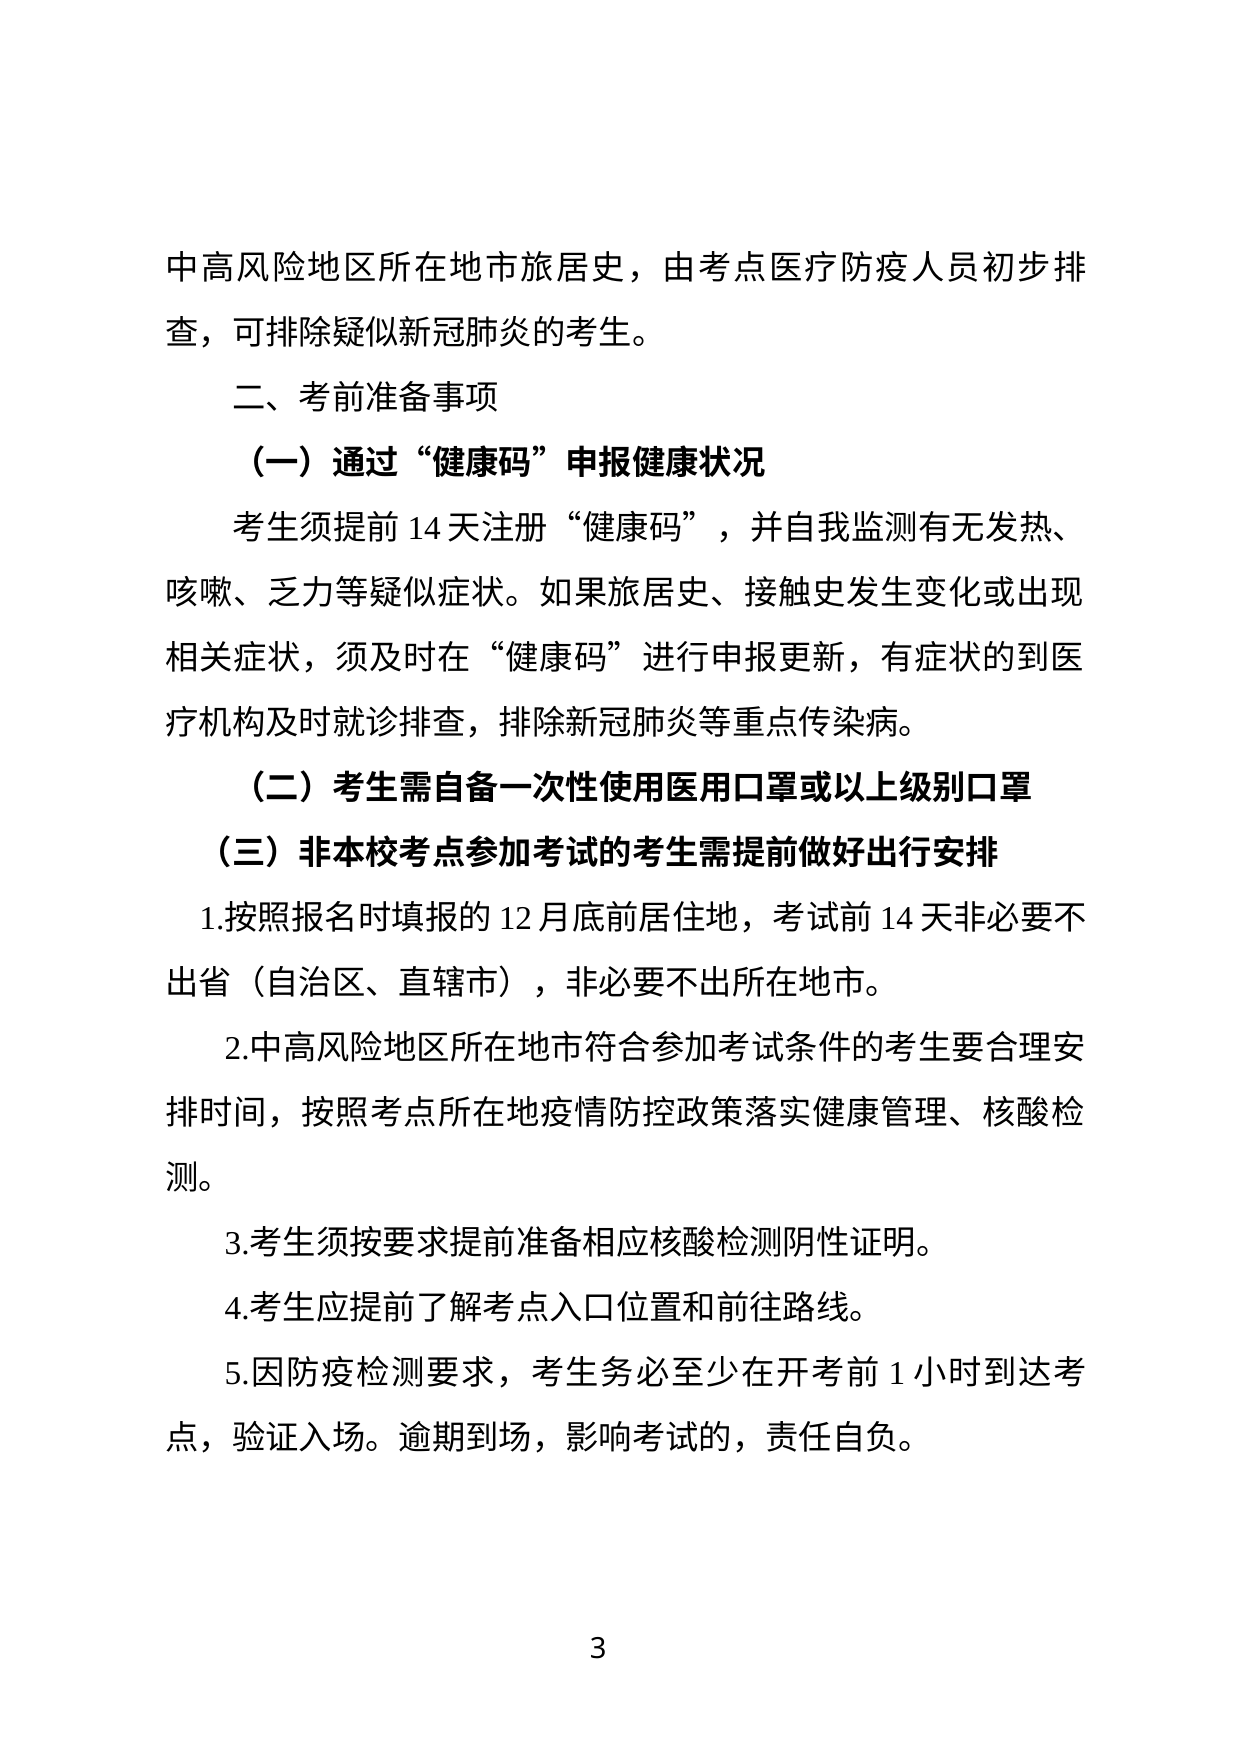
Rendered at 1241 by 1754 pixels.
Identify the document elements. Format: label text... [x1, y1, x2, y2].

text （三）非本校考点参加考试的考生需提前做好出行安排 [165, 818, 1087, 883]
text 3.考生须按要求提前准备相应核酸检测阴性证明。 [165, 1208, 1087, 1273]
text 考生须提前14天注册“健康码”，并自我监测有无发热、咳嗽、乏力等疑似症状。如果旅居史、接触史发生变化或出现相关症状，须及时在“健康码”进行申报更新，有症状的到医疗机构及时就诊排查，排除新冠肺炎等重点传染病。 [165, 493, 1087, 753]
text （一）通过“健康码”申报健康状况 [165, 428, 1087, 493]
text 二、考前准备事项 [165, 363, 1087, 428]
text 1.按照报名时填报的12月底前居住地，考试前14天非必要不出省（自治区、直辖市），非必要不出所在地市。 [165, 883, 1087, 1013]
text 5.因防疫检测要求，考生务必至少在开考前1小时到达考点，验证入场。逾期到场，影响考试的，责任自负。 [165, 1338, 1087, 1468]
text 2.中高风险地区所在地市符合参加考试条件的考生要合理安排时间，按照考点所在地疫情防控政策落实健康管理、核酸检测。 [165, 1013, 1087, 1208]
text 4.考生应提前了解考点入口位置和前往路线。 [165, 1273, 1087, 1338]
list 考生需自备一次性使用医用口罩或以上级别口罩 [165, 753, 1087, 818]
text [165, 233, 1087, 363]
